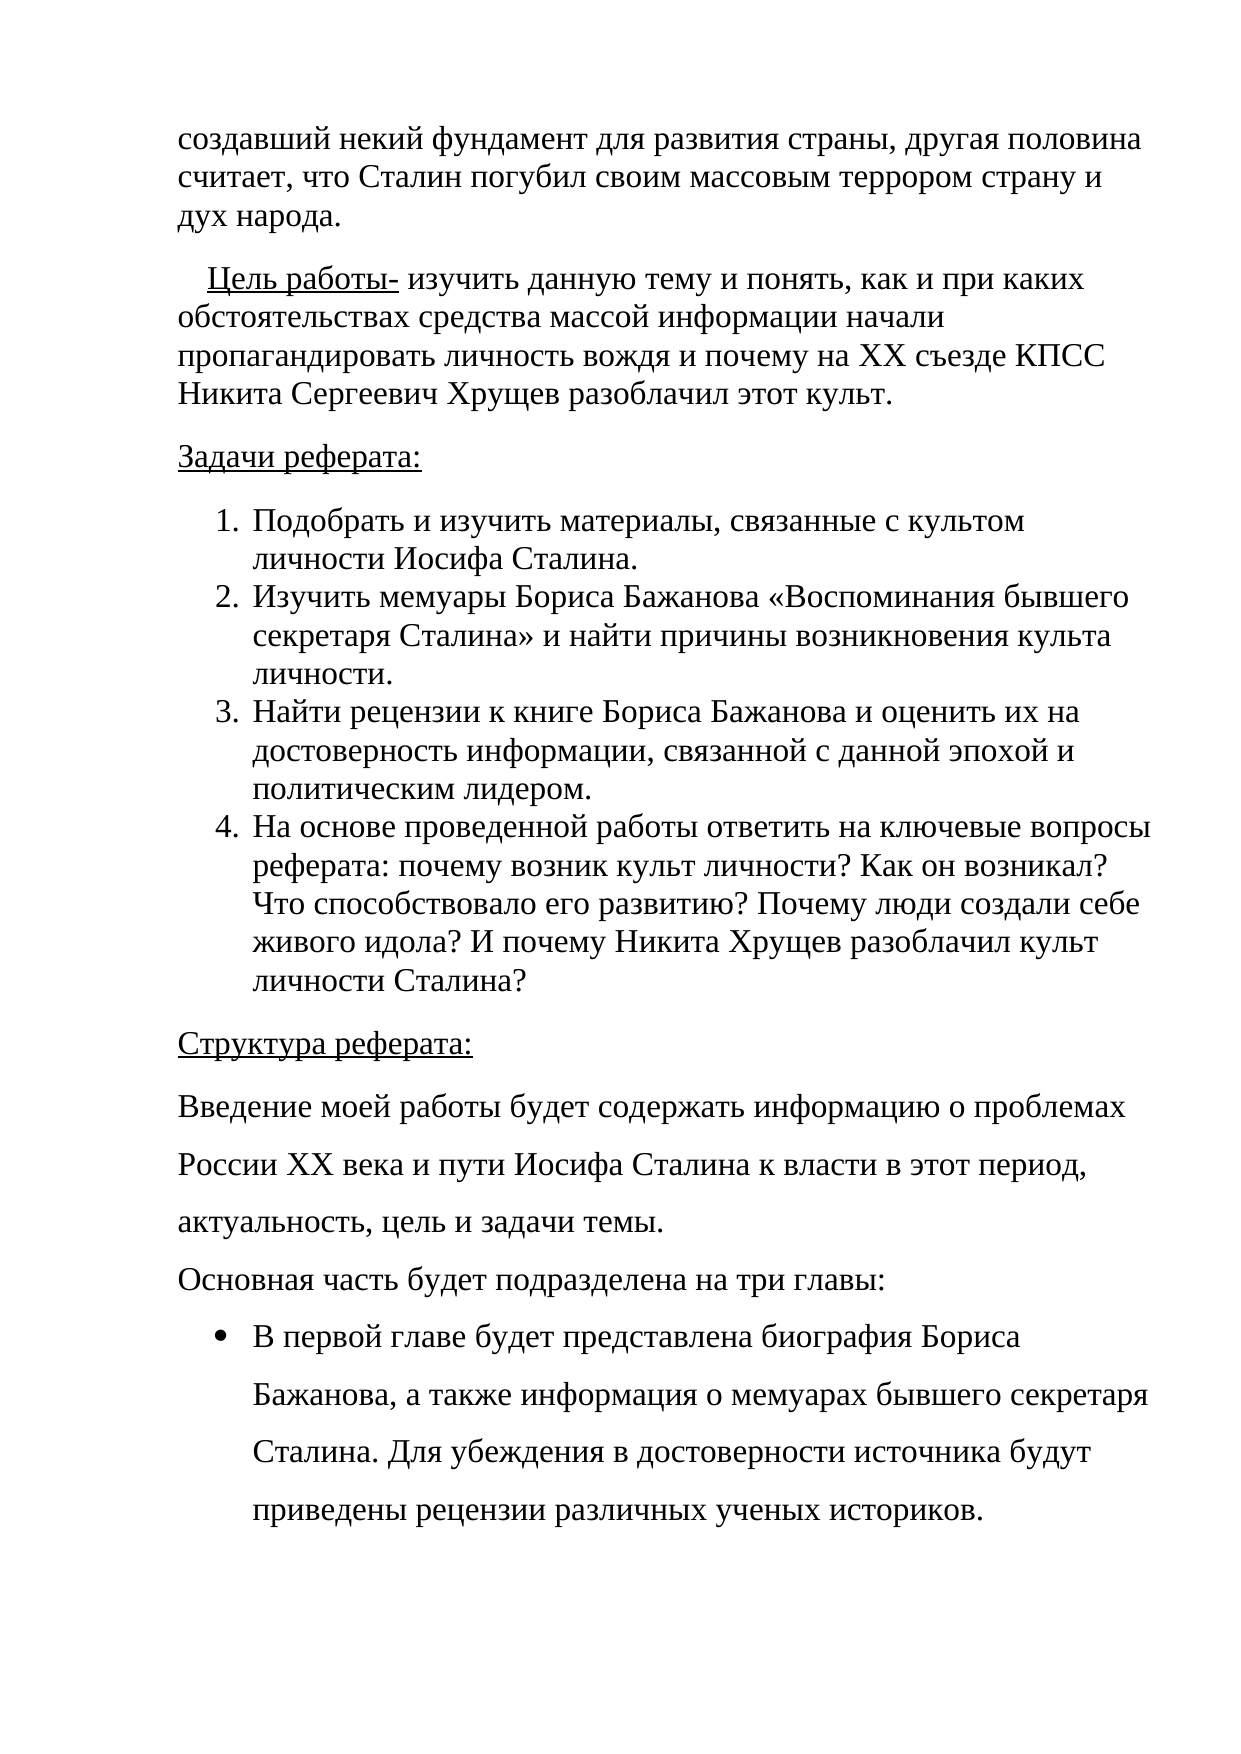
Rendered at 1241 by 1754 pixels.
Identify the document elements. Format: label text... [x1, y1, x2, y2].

list В первой главе будет представлена биография Бориса Бажанова, а также информация о мемуарах бывшего секретаря Сталина. Для убеждения в достоверности источника будут приведены рецензии различных ученых историков. [215, 1316, 1152, 1527]
list Найти рецензии к книге Бориса Бажанова и оценить их на достоверность информации, связанной с данной эпохой и политическим лидером. [215, 691, 1152, 806]
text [177, 118, 1152, 233]
list На основе проведенной работы ответить на ключевые вопросы реферата: почему возник культ личности? Как он возникал? Что способствовало его развитию? Почему люди создали себе живого идола? И почему Никита Хрущев разоблачил культ личности Сталина? [215, 806, 1152, 998]
text Задачи реферата: [177, 436, 1152, 475]
text Введение моей работы будет содержать информацию о проблемах России XX века и пути Иосифа Сталина к власти в этот период, актуальность, цель и задачи темы. [177, 1086, 1152, 1240]
text Структура реферата: [177, 1023, 1152, 1061]
list Изучить мемуары Бориса Бажанова «Воспоминания бывшего секретаря Сталина» и найти причины возникновения культа личности. [215, 576, 1152, 691]
text Цель работы- изучить данную тему и понять, как и при каких обстоятельствах средства массой информации начали пропагандировать личность вождя и почему на XX съезде КПСС Никита Сергеевич Хрущев разоблачил этот культ. [177, 258, 1152, 411]
list Подобрать и изучить материалы, связанные с культом личности Иосифа Сталина. [215, 500, 1152, 576]
text Основная часть будет подразделена на три главы: [177, 1259, 1152, 1297]
